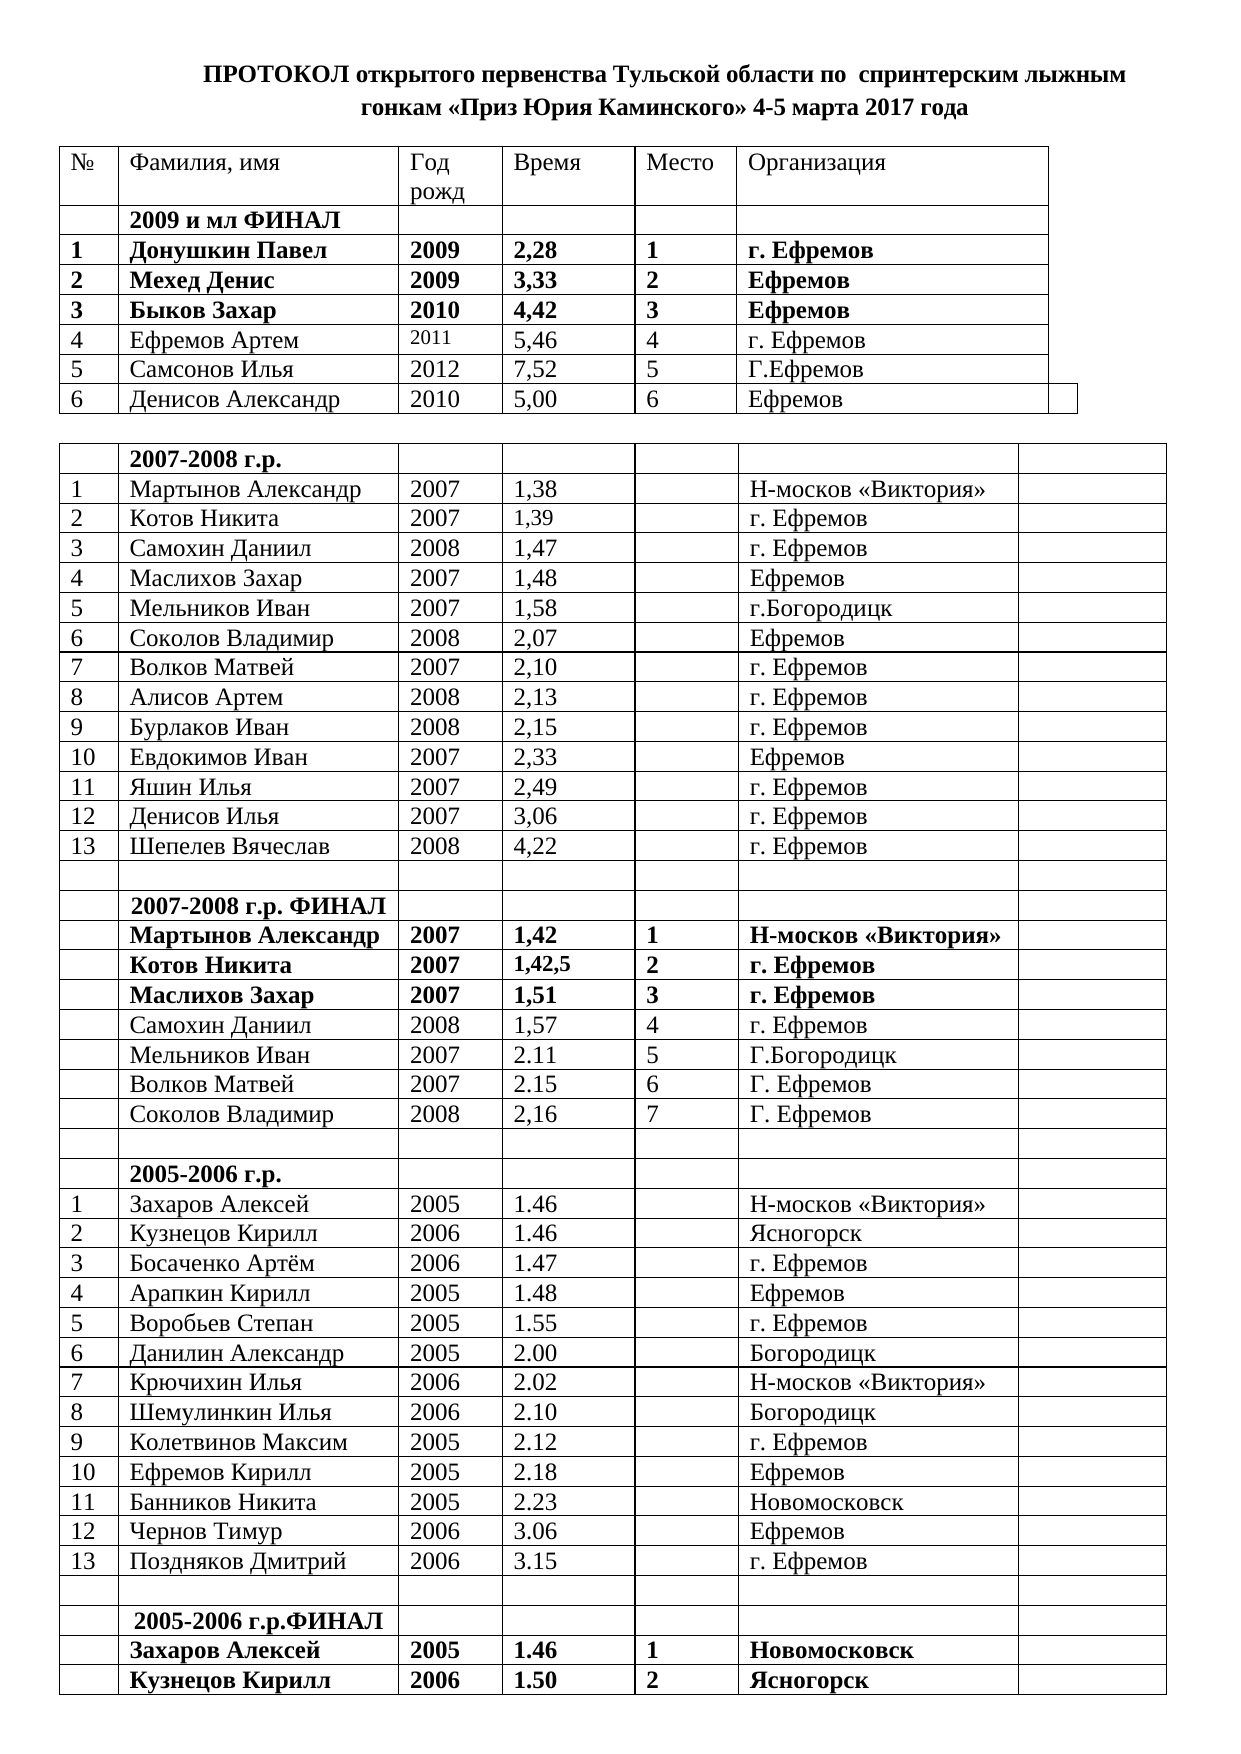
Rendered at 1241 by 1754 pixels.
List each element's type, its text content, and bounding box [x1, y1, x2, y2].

table_cell [739, 444, 1018, 473]
table_cell 1,39 [503, 504, 634, 532]
table_cell г. Ефремов [739, 1010, 1018, 1039]
table_cell [1019, 891, 1166, 919]
table_cell 2005 [399, 1308, 502, 1337]
table_cell 1 [636, 235, 736, 264]
table_cell [399, 444, 502, 473]
table_cell Мартынов Александр [119, 474, 398, 502]
table_cell [636, 1338, 738, 1366]
table_cell Яшин Илья [119, 772, 398, 800]
table_header Организация [737, 147, 1048, 204]
table_cell [1049, 384, 1077, 413]
table_cell Бурлаков Иван [119, 712, 398, 741]
table_cell [503, 1159, 634, 1188]
table_cell 4 [636, 1010, 738, 1039]
table_cell [636, 831, 738, 860]
table_cell 1,42,5 [503, 950, 634, 979]
table_header Время [503, 147, 634, 204]
table_cell Кузнецов Кирилл [119, 1665, 398, 1694]
table_cell 10 [60, 742, 118, 771]
table_cell 1,47 [503, 533, 634, 562]
table_cell 2009 и мл ФИНАЛ [119, 206, 398, 234]
table_cell Мельников Иван [119, 593, 398, 622]
table_cell 1 [60, 235, 118, 264]
table_cell Захаров Алексей [119, 1189, 398, 1217]
table_cell [636, 861, 738, 890]
table_cell 12 [60, 1516, 118, 1545]
table_cell Босаченко Артём [119, 1248, 398, 1277]
table_cell Ефремов Артем [119, 325, 398, 353]
table_cell 2007 [399, 980, 502, 1009]
table_cell [636, 1576, 738, 1605]
table_cell [503, 1129, 634, 1158]
table_cell Ефремов [739, 1278, 1018, 1307]
table_cell [1019, 1189, 1166, 1217]
table_cell 4 [60, 563, 118, 592]
table_cell 6 [636, 384, 736, 413]
table_cell [636, 1278, 738, 1307]
table_cell 13 [60, 831, 118, 860]
table_cell 2005 [399, 1278, 502, 1307]
table_cell 1.46 [503, 1189, 634, 1217]
table_cell 2007-2008 г.р. ФИНАЛ [119, 891, 398, 919]
table_cell 2,28 [503, 235, 634, 264]
table_cell Ясногорск [739, 1219, 1018, 1247]
table_cell [636, 563, 738, 592]
table_cell Донушкин Павел [119, 235, 398, 264]
table_cell 2006 [399, 1219, 502, 1247]
table_cell 5 [60, 355, 118, 383]
table_cell 5 [60, 1308, 118, 1337]
table_cell г. Ефремов [739, 980, 1018, 1009]
table_cell 1,51 [503, 980, 634, 1009]
table_cell [1019, 1159, 1166, 1188]
table_cell Маслихов Захар [119, 980, 398, 1009]
table_cell [1019, 921, 1166, 949]
table_cell [119, 861, 398, 890]
table_cell 3 [636, 980, 738, 1009]
table_cell Н-москов «Виктория» [739, 921, 1018, 949]
table_cell 1.46 [503, 1219, 634, 1247]
table_cell Кузнецов Кирилл [119, 1219, 398, 1247]
table_cell [1019, 1040, 1166, 1068]
table_cell 1,42 [503, 921, 634, 949]
table_cell Самохин Даниил [119, 1010, 398, 1039]
table_cell [60, 1010, 118, 1039]
table_cell Маслихов Захар [119, 563, 398, 592]
table_cell [399, 1606, 502, 1634]
table_cell [1019, 1665, 1166, 1694]
table_cell [1019, 1516, 1166, 1545]
table_cell Н-москов «Виктория» [739, 1368, 1018, 1396]
table_cell Евдокимов Иван [119, 742, 398, 771]
table_cell [503, 1576, 634, 1605]
table_cell [60, 1040, 118, 1068]
table_cell [636, 593, 738, 622]
table_cell 1.46 [503, 1636, 634, 1664]
table_cell Самохин Даниил [119, 533, 398, 562]
table_cell 3 [636, 295, 736, 324]
table_cell [60, 891, 118, 919]
table_cell 2012 [399, 355, 502, 383]
table_cell [399, 206, 502, 234]
table_cell 10 [60, 1457, 118, 1486]
table_cell [59, 414, 118, 443]
table_cell Колетвинов Максим [119, 1427, 398, 1456]
table_cell Денисов Илья [119, 801, 398, 830]
table_cell [1019, 504, 1166, 532]
table_cell [1019, 444, 1166, 473]
table_cell 5 [60, 593, 118, 622]
table_cell [1019, 980, 1166, 1009]
table_cell [636, 1368, 738, 1396]
table_cell [60, 921, 118, 949]
text ПРОТОКОЛ открытого первенства Тульской области по спринтерским лыжным гонкам «Приз Юрия Каминского» 4-5 марта 2017 года [177, 59, 1152, 121]
table_cell 3,33 [503, 265, 634, 294]
table_cell [1019, 1368, 1166, 1396]
table_cell 2008 [399, 533, 502, 562]
table_cell 9 [60, 712, 118, 741]
table_cell 2 [636, 265, 736, 294]
table_cell [1019, 1248, 1166, 1277]
table_cell г. Ефремов [739, 801, 1018, 830]
table_cell Арапкин Кирилл [119, 1278, 398, 1307]
table_cell Ясногорск [739, 1665, 1018, 1694]
table_cell [636, 801, 738, 830]
table_cell [60, 1099, 118, 1128]
table_cell г. Ефремов [739, 653, 1018, 681]
table_cell [1019, 742, 1166, 771]
table_cell [636, 891, 738, 919]
table_cell 2.10 [503, 1397, 634, 1426]
table_cell 2007 [399, 504, 502, 532]
table_cell Ефремов Кирилл [119, 1457, 398, 1486]
table_cell Богородицк [739, 1338, 1018, 1366]
table_cell [119, 1129, 398, 1158]
table_cell Ефремов [737, 265, 1048, 294]
table_cell 7,52 [503, 355, 634, 383]
table_cell Мехед Денис [119, 265, 398, 294]
table_cell 2011 [399, 325, 502, 353]
table_cell Ефремов [739, 1516, 1018, 1545]
table_cell Данилин Александр [119, 1338, 398, 1366]
table_cell 9 [60, 1427, 118, 1456]
table_cell Богородицк [739, 1397, 1018, 1426]
table_cell [1019, 1487, 1166, 1515]
table_cell [636, 1248, 738, 1277]
table_cell 2005 [399, 1189, 502, 1217]
table_cell 4 [60, 325, 118, 353]
table_cell 2.15 [503, 1070, 634, 1098]
table_cell [739, 891, 1018, 919]
table_cell 5,46 [503, 325, 634, 353]
table_cell 1,48 [503, 563, 634, 592]
table_cell 11 [60, 1487, 118, 1515]
table_cell 2008 [399, 831, 502, 860]
table_cell [636, 444, 738, 473]
table_cell [739, 861, 1018, 890]
table_cell 6 [60, 623, 118, 651]
table_cell 6 [60, 384, 118, 413]
table_cell 2 [60, 265, 118, 294]
table_cell 4 [60, 1278, 118, 1307]
table_cell [636, 1189, 738, 1217]
table_cell 2005 [399, 1457, 502, 1486]
table_cell [636, 1546, 738, 1575]
table_cell 3.06 [503, 1516, 634, 1545]
table_cell [1019, 563, 1166, 592]
table_cell 2,15 [503, 712, 634, 741]
table_cell [399, 1129, 502, 1158]
table_cell 2005 [399, 1487, 502, 1515]
table_cell [1019, 1129, 1166, 1158]
table_cell 1 [636, 921, 738, 949]
table_cell г. Ефремов [739, 1427, 1018, 1456]
table_cell 6 [636, 1070, 738, 1098]
table_cell 3.15 [503, 1546, 634, 1575]
table_cell [60, 206, 118, 234]
table_cell [1019, 950, 1166, 979]
table_cell 3 [60, 533, 118, 562]
table_cell [636, 623, 738, 651]
table_cell 13 [60, 1546, 118, 1575]
table_cell 3,06 [503, 801, 634, 830]
table_cell Банников Никита [119, 1487, 398, 1515]
table_cell 2008 [399, 682, 502, 711]
table_cell [636, 1457, 738, 1486]
table_cell Г. Ефремов [739, 1070, 1018, 1098]
table_cell 2.11 [503, 1040, 634, 1068]
table_cell [739, 1576, 1018, 1605]
table_cell 2.12 [503, 1427, 634, 1456]
table_cell [636, 504, 738, 532]
table_cell Быков Захар [119, 295, 398, 324]
table_cell Алисов Артем [119, 682, 398, 711]
table_cell Соколов Владимир [119, 1099, 398, 1128]
table_cell 4 [636, 325, 736, 353]
table_cell 3 [60, 295, 118, 324]
table_cell [1019, 1576, 1166, 1605]
table_cell 2.23 [503, 1487, 634, 1515]
table_cell 2,33 [503, 742, 634, 771]
table_cell 2.02 [503, 1368, 634, 1396]
table_cell 2009 [399, 265, 502, 294]
table_cell 8 [60, 1397, 118, 1426]
table_cell [119, 1576, 398, 1605]
table_cell 2006 [399, 1665, 502, 1694]
table_cell [636, 1427, 738, 1456]
table_cell [636, 742, 738, 771]
table_cell [1019, 682, 1166, 711]
table_cell 4,22 [503, 831, 634, 860]
table_cell Шемулинкин Илья [119, 1397, 398, 1426]
table_cell 2005-2006 г.р. [119, 1159, 398, 1188]
table_cell 2007 [399, 474, 502, 502]
table_header Фамилия, имя [119, 147, 398, 204]
table_cell 8 [60, 682, 118, 711]
table_cell 2007 [399, 593, 502, 622]
table_cell 2,07 [503, 623, 634, 651]
table_cell Ефремов [737, 384, 1048, 413]
table_cell [1019, 861, 1166, 890]
table_cell Н-москов «Виктория» [739, 474, 1018, 502]
table_cell [1019, 1397, 1166, 1426]
table_cell [636, 712, 738, 741]
table_cell [1019, 831, 1166, 860]
table_cell [503, 1606, 634, 1634]
table_cell г. Ефремов [739, 1546, 1018, 1575]
table_cell Новомосковск [739, 1487, 1018, 1515]
table_cell 1 [636, 1636, 738, 1664]
table_cell г. Ефремов [737, 235, 1048, 264]
table_cell [503, 206, 634, 234]
table_cell Ефремов [739, 563, 1018, 592]
table_cell Мельников Иван [119, 1040, 398, 1068]
table_cell Г.Богородицк [739, 1040, 1018, 1068]
table_cell [399, 1159, 502, 1188]
table_cell [636, 1397, 738, 1426]
table_cell 2 [60, 1219, 118, 1247]
table_cell Шепелев Вячеслав [119, 831, 398, 860]
table_cell [1019, 593, 1166, 622]
table_cell [739, 1159, 1018, 1188]
table_cell [1019, 1457, 1166, 1486]
table_cell г.Богородицк [739, 593, 1018, 622]
table_cell 1,38 [503, 474, 634, 502]
table_cell 2005-2006 г.р.ФИНАЛ [119, 1606, 398, 1634]
table_cell 2 [636, 950, 738, 979]
table_cell Котов Никита [119, 504, 398, 532]
table_cell 2006 [399, 1546, 502, 1575]
table_cell 2007 [399, 563, 502, 592]
table_cell 3 [60, 1248, 118, 1277]
table_cell [399, 891, 502, 919]
table_cell [60, 861, 118, 890]
table_cell Г.Ефремов [737, 355, 1048, 383]
table_cell [1019, 623, 1166, 651]
table_cell 2010 [399, 295, 502, 324]
table_cell 2.00 [503, 1338, 634, 1366]
table_cell г. Ефремов [737, 325, 1048, 353]
table_cell [739, 1606, 1018, 1634]
table_cell Самсонов Илья [119, 355, 398, 383]
table_cell Мартынов Александр [119, 921, 398, 949]
table_cell 7 [636, 1099, 738, 1128]
table_cell [1019, 1606, 1166, 1634]
table_cell [1019, 1546, 1166, 1575]
table_cell г. Ефремов [739, 1308, 1018, 1337]
table_cell 1.50 [503, 1665, 634, 1694]
table_cell Котов Никита [119, 950, 398, 979]
table_cell Волков Матвей [119, 653, 398, 681]
table_cell [60, 1636, 118, 1664]
table_cell [60, 950, 118, 979]
table_cell г. Ефремов [739, 533, 1018, 562]
table_cell 2005 [399, 1338, 502, 1366]
table_cell Ефремов [739, 742, 1018, 771]
table_cell Поздняков Дмитрий [119, 1546, 398, 1575]
table_cell 2,49 [503, 772, 634, 800]
table_cell Крючихин Илья [119, 1368, 398, 1396]
table_cell [1019, 653, 1166, 681]
table_cell [1019, 712, 1166, 741]
table_cell 11 [60, 772, 118, 800]
table_cell [60, 980, 118, 1009]
table_cell 2007 [399, 1040, 502, 1068]
table_cell 7 [60, 1368, 118, 1396]
table_cell Новомосковск [739, 1636, 1018, 1664]
table_cell [636, 206, 736, 234]
table_cell 2007 [399, 1070, 502, 1098]
table_cell 2009 [399, 235, 502, 264]
table_cell 12 [60, 801, 118, 830]
table_header № [60, 147, 118, 204]
table_cell 2005 [399, 1427, 502, 1456]
table_cell [1019, 533, 1166, 562]
table_cell 2007 [399, 801, 502, 830]
table_cell [1019, 474, 1166, 502]
table_cell г. Ефремов [739, 1248, 1018, 1277]
table_cell 2008 [399, 1099, 502, 1128]
table_cell [636, 1129, 738, 1158]
table_cell [1019, 1427, 1166, 1456]
table_cell 2005 [399, 1636, 502, 1664]
table_cell 2010 [399, 384, 502, 413]
table_cell 2008 [399, 1010, 502, 1039]
table_cell [636, 1159, 738, 1188]
table_cell Н-москов «Виктория» [739, 1189, 1018, 1217]
table_cell 1,57 [503, 1010, 634, 1039]
table_cell Ефремов [739, 1457, 1018, 1486]
table_cell [60, 1129, 118, 1158]
table_cell [636, 1516, 738, 1545]
table_cell [739, 1129, 1018, 1158]
table_cell 4,42 [503, 295, 634, 324]
table_cell [1019, 1219, 1166, 1247]
table_cell Волков Матвей [119, 1070, 398, 1098]
table_cell [399, 1576, 502, 1605]
table_cell [1019, 1099, 1166, 1128]
table_cell [399, 861, 502, 890]
table_cell Чернов Тимур [119, 1516, 398, 1545]
table_cell 1 [60, 474, 118, 502]
table_cell [636, 653, 738, 681]
table_cell 2 [636, 1665, 738, 1694]
table_cell [60, 1576, 118, 1605]
table_cell [60, 444, 118, 473]
table_cell [60, 1606, 118, 1634]
table_cell 2,10 [503, 653, 634, 681]
table_cell [636, 533, 738, 562]
table_cell 2006 [399, 1368, 502, 1396]
table_cell [1019, 1278, 1166, 1307]
table_cell 5 [636, 1040, 738, 1068]
table_cell [60, 1665, 118, 1694]
table_cell [636, 682, 738, 711]
table_cell [1019, 1338, 1166, 1366]
table_cell 1.47 [503, 1248, 634, 1277]
table_header Место [636, 147, 736, 204]
table_cell Денисов Александр [119, 384, 398, 413]
table_cell 2007 [399, 950, 502, 979]
table_cell г. Ефремов [739, 950, 1018, 979]
table_cell 2006 [399, 1397, 502, 1426]
table_cell 2008 [399, 712, 502, 741]
table_cell 5 [636, 355, 736, 383]
table_cell 1.55 [503, 1308, 634, 1337]
table_cell Воробьев Степан [119, 1308, 398, 1337]
table_cell г. Ефремов [739, 504, 1018, 532]
table_cell [1019, 1010, 1166, 1039]
table_cell 2007 [399, 742, 502, 771]
table_cell 2007-2008 г.р. [119, 444, 398, 473]
table_cell [503, 861, 634, 890]
table_cell 1 [60, 1189, 118, 1217]
table_cell 2006 [399, 1248, 502, 1277]
table_cell 6 [60, 1338, 118, 1366]
table_cell г. Ефремов [739, 712, 1018, 741]
table_cell [503, 444, 634, 473]
table_cell 2007 [399, 921, 502, 949]
table_cell 5,00 [503, 384, 634, 413]
table_cell [1019, 1070, 1166, 1098]
table_cell г. Ефремов [739, 831, 1018, 860]
table_cell [636, 1487, 738, 1515]
table_cell Ефремов [737, 295, 1048, 324]
table_cell Соколов Владимир [119, 623, 398, 651]
table_cell [636, 1606, 738, 1634]
table_cell Ефремов [739, 623, 1018, 651]
table_cell 2007 [399, 653, 502, 681]
table_cell г. Ефремов [739, 682, 1018, 711]
table_cell [60, 1159, 118, 1188]
table_cell г. Ефремов [739, 772, 1018, 800]
table_cell [60, 1070, 118, 1098]
table_cell 2 [60, 504, 118, 532]
table_cell [636, 772, 738, 800]
table_cell Захаров Алексей [119, 1636, 398, 1664]
table_cell [1019, 1308, 1166, 1337]
table_cell [636, 1308, 738, 1337]
table_cell 1.48 [503, 1278, 634, 1307]
table_cell 1,58 [503, 593, 634, 622]
table_cell [1019, 1636, 1166, 1664]
table_cell 2,16 [503, 1099, 634, 1128]
table_cell [636, 1219, 738, 1247]
table_cell [636, 474, 738, 502]
table_cell [1019, 772, 1166, 800]
table_cell [1019, 801, 1166, 830]
table_header Год рожд [399, 147, 502, 204]
table_cell 2007 [399, 772, 502, 800]
table_cell [737, 206, 1048, 234]
table_cell 7 [60, 653, 118, 681]
table_cell [503, 891, 634, 919]
table_cell 2006 [399, 1516, 502, 1545]
table_cell 2,13 [503, 682, 634, 711]
table_cell 2008 [399, 623, 502, 651]
table_cell 2.18 [503, 1457, 634, 1486]
table_cell Г. Ефремов [739, 1099, 1018, 1128]
